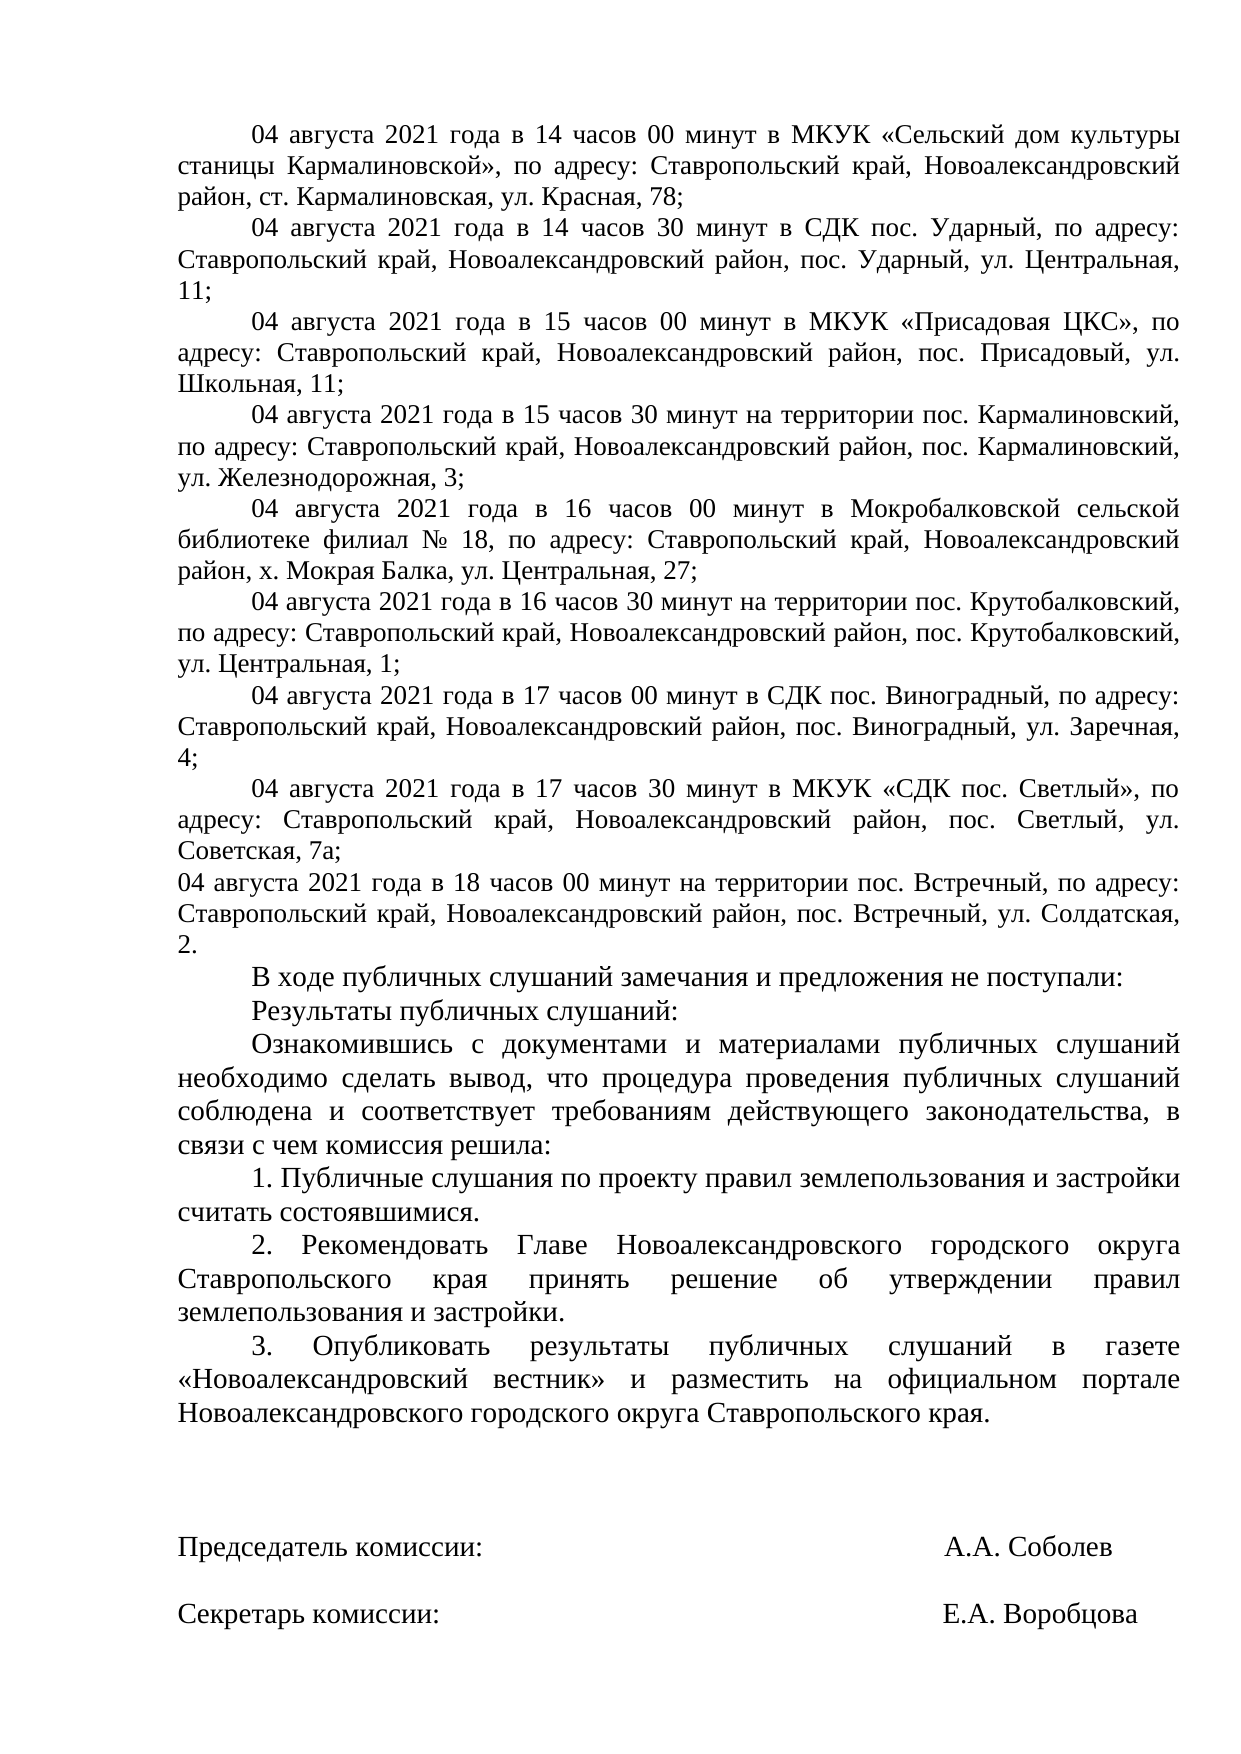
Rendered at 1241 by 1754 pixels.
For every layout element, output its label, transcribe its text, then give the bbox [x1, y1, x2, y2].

text 04 августа 2021 года в 16 часов 00 минут в Мокробалковской сельской библиотеке филиал № 18, по адресу: Ставропольский край, Новоалександровский район, х. Мокрая Балка, ул. Центральная, 27; [177, 492, 1181, 585]
text 1. Публичные слушания по проекту правил землепользования и застройки считать состоявшимися. [177, 1160, 1181, 1227]
text 04 августа 2021 года в 14 часов 00 минут в МКУК «Сельский дом культуры станицы Кармалиновской», по адресу: Ставропольский край, Новоалександровский район, ст. Кармалиновская, ул. Красная, 78; [177, 118, 1181, 212]
text Ознакомившись с документами и материалами публичных слушаний необходимо сделать вывод, что процедура проведения публичных слушаний соблюдена и соответствует требованиям действующего законодательства, в связи с чем комиссия решила: [177, 1026, 1181, 1160]
text Результаты публичных слушаний: [177, 993, 1181, 1026]
text 04 августа 2021 года в 17 часов 30 минут в МКУК «СДК пос. Светлый», по адресу: Ставропольский край, Новоалександровский район, пос. Светлый, ул. Советская, 7а; [177, 772, 1181, 866]
text 04 августа 2021 года в 16 часов 30 минут на территории пос. Крутобалковский, по адресу: Ставропольский край, Новоалександровский район, пос. Крутобалковский, ул. Центральная, 1; [177, 585, 1181, 679]
text 04 августа 2021 года в 17 часов 00 минут в СДК пос. Виноградный, по адресу: Ставропольский край, Новоалександровский район, пос. Виноградный, ул. Заречная, 4; [177, 679, 1181, 772]
text 04 августа 2021 года в 18 часов 00 минут на территории пос. Встречный, по адресу: Ставропольский край, Новоалександровский район, пос. Встречный, ул. Солдатская, 2. [177, 866, 1181, 959]
text 04 августа 2021 года в 15 часов 00 минут в МКУК «Присадовая ЦКС», по адресу: Ставропольский край, Новоалександровский район, пос. Присадовый, ул. Школьная, 11; [177, 305, 1181, 398]
text 04 августа 2021 года в 14 часов 30 минут в СДК пос. Ударный, по адресу: Ставропольский край, Новоалександровский район, пос. Ударный, ул. Центральная, 11; [177, 212, 1181, 305]
text 04 августа 2021 года в 15 часов 30 минут на территории пос. Кармалиновский, по адресу: Ставропольский край, Новоалександровский район, пос. Кармалиновский, ул. Железнодорожная, 3; [177, 398, 1181, 492]
text 2. Рекомендовать Главе Новоалександровского городского округа Ставропольского края принять решение об утверждении правил землепользования и застройки. [177, 1227, 1181, 1328]
text Секретарь комиссии: Е.А. Воробцова [177, 1596, 1181, 1630]
text В ходе публичных слушаний замечания и предложения не поступали: [177, 959, 1181, 993]
text 3. Опубликовать результаты публичных слушаний в газете «Новоалександровский вестник» и разместить на официальном портале Новоалександровского городского округа Ставропольского края. [177, 1328, 1181, 1429]
text Председатель комиссии: А.А. Соболев [177, 1529, 1181, 1563]
